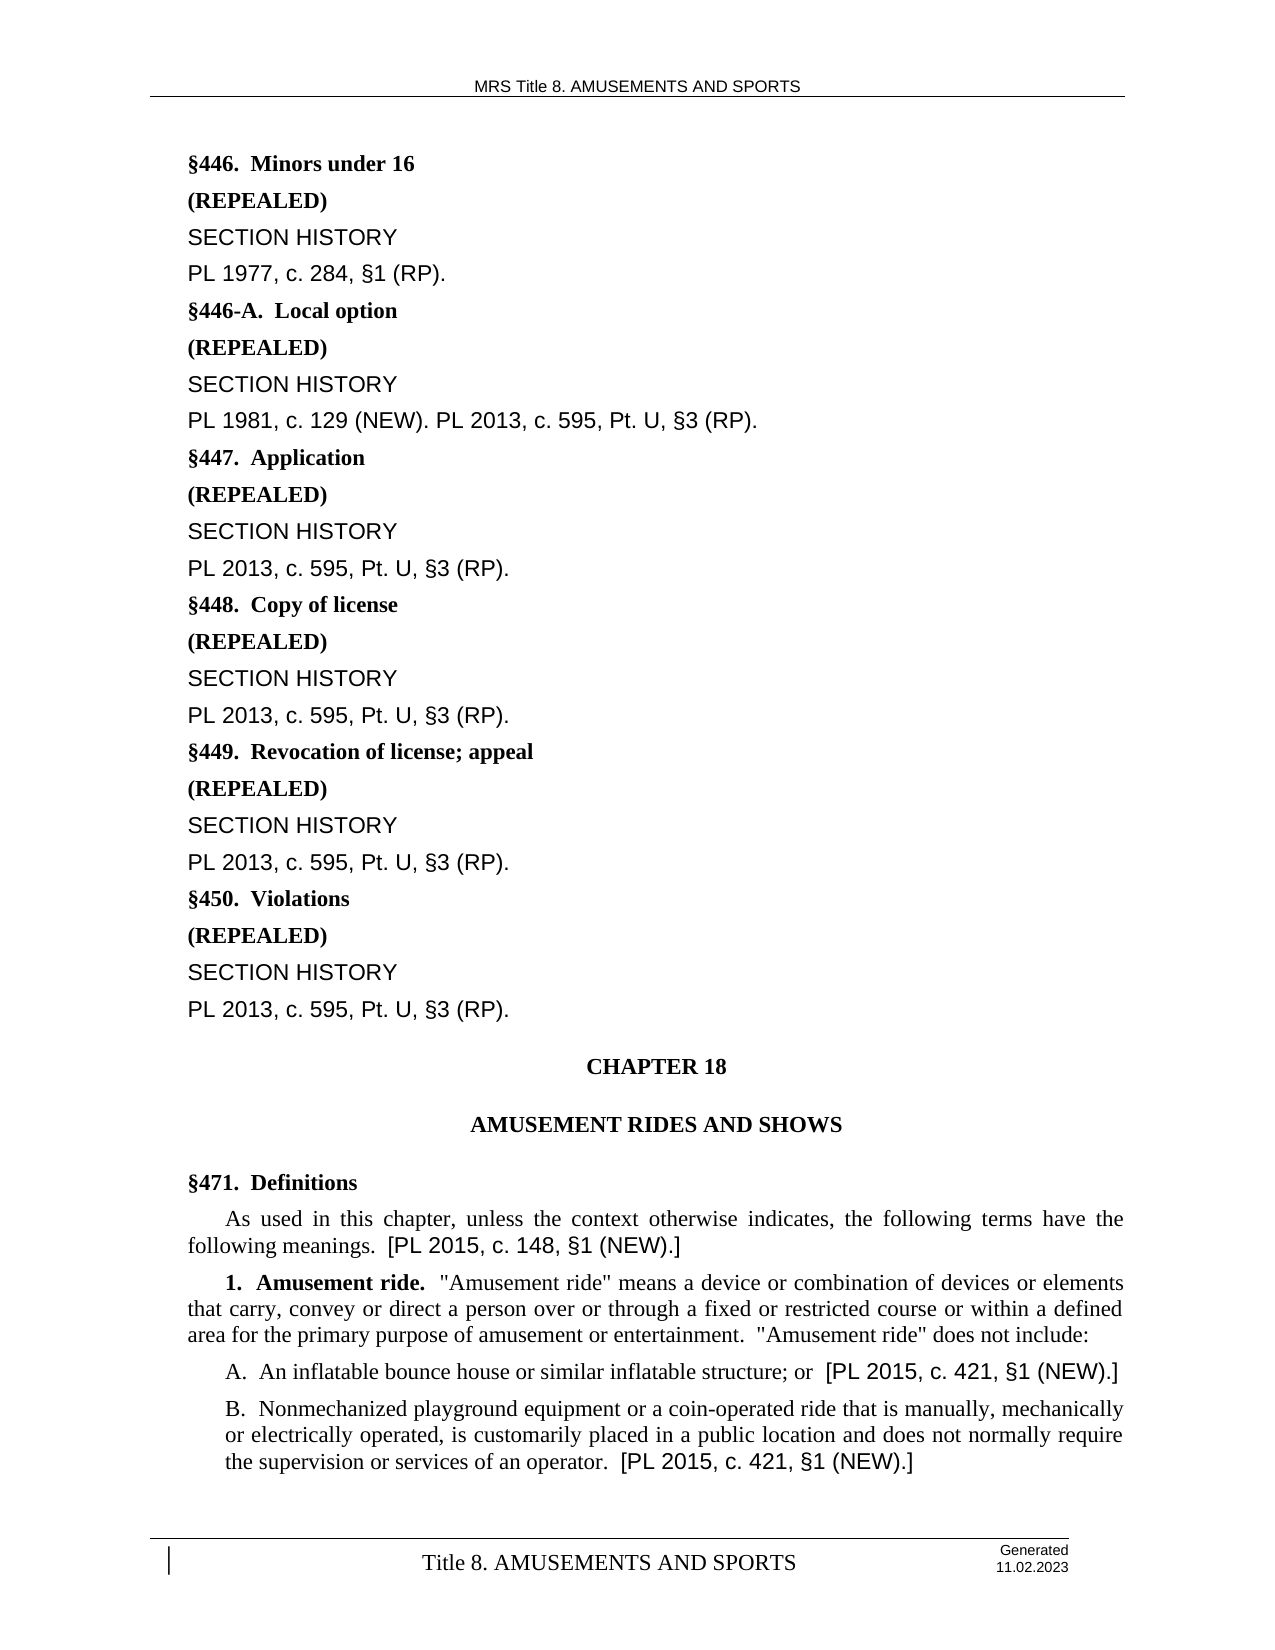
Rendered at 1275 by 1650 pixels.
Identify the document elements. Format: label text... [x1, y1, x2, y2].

text §446-A. Local option [187, 297, 1125, 323]
text §449. Revocation of license; appeal [187, 738, 1125, 765]
text PL 1981, c. 129 (NEW). PL 2013, c. 595, Pt. U, §3 (RP). [187, 407, 1125, 434]
text SECTION HISTORY [187, 223, 1125, 250]
text PL 2013, c. 595, Pt. U, §3 (RP). [187, 554, 1125, 581]
text PL 2013, c. 595, Pt. U, §3 (RP). [187, 849, 1125, 875]
text (REPEALED) [187, 775, 1125, 801]
text (REPEALED) [187, 628, 1125, 654]
text §448. Copy of license [187, 591, 1125, 618]
text As used in this chapter, unless the context otherwise indicates, the following terms have the following meanings. [PL 2015, c. 148, §1 (NEW).] [187, 1205, 1125, 1258]
text §450. Violations [187, 885, 1125, 912]
text A. An inflatable bounce house or similar inflatable structure; or [PL 2015, c. 421, §1 (NEW).] [225, 1358, 1125, 1384]
text AMUSEMENT RIDES AND SHOWS [187, 1111, 1125, 1137]
text §471. Definitions [187, 1168, 1125, 1195]
text PL 2013, c. 595, Pt. U, §3 (RP). [187, 702, 1125, 728]
text (REPEALED) [187, 187, 1125, 213]
text SECTION HISTORY [187, 812, 1125, 838]
text (REPEALED) [187, 334, 1125, 360]
text SECTION HISTORY [187, 959, 1125, 985]
text B. Nonmechanized playground equipment or a coin-operated ride that is manually, mechanically or electrically operated, is customarily placed in a public location and does not normally require the supervision or services of an operator. [PL 2015, c. 421, §1 (NEW).] [225, 1395, 1125, 1474]
text §447. Application [187, 444, 1125, 471]
text SECTION HISTORY [187, 665, 1125, 691]
text (REPEALED) [187, 922, 1125, 948]
text SECTION HISTORY [187, 518, 1125, 544]
text (REPEALED) [187, 481, 1125, 507]
text PL 2013, c. 595, Pt. U, §3 (RP). [187, 996, 1125, 1022]
text 1. Amusement ride. "Amusement ride" means a device or combination of devices or elements that carry, convey or direct a person over or through a fixed or restricted course or within a defined area for the primary purpose of amusement or entertainment. "Amusement ride" does not include: [187, 1268, 1125, 1348]
text CHAPTER 18 [187, 1053, 1125, 1080]
text §446. Minors under 16 [187, 150, 1125, 176]
text PL 1977, c. 284, §1 (RP). [187, 260, 1125, 287]
text SECTION HISTORY [187, 371, 1125, 397]
